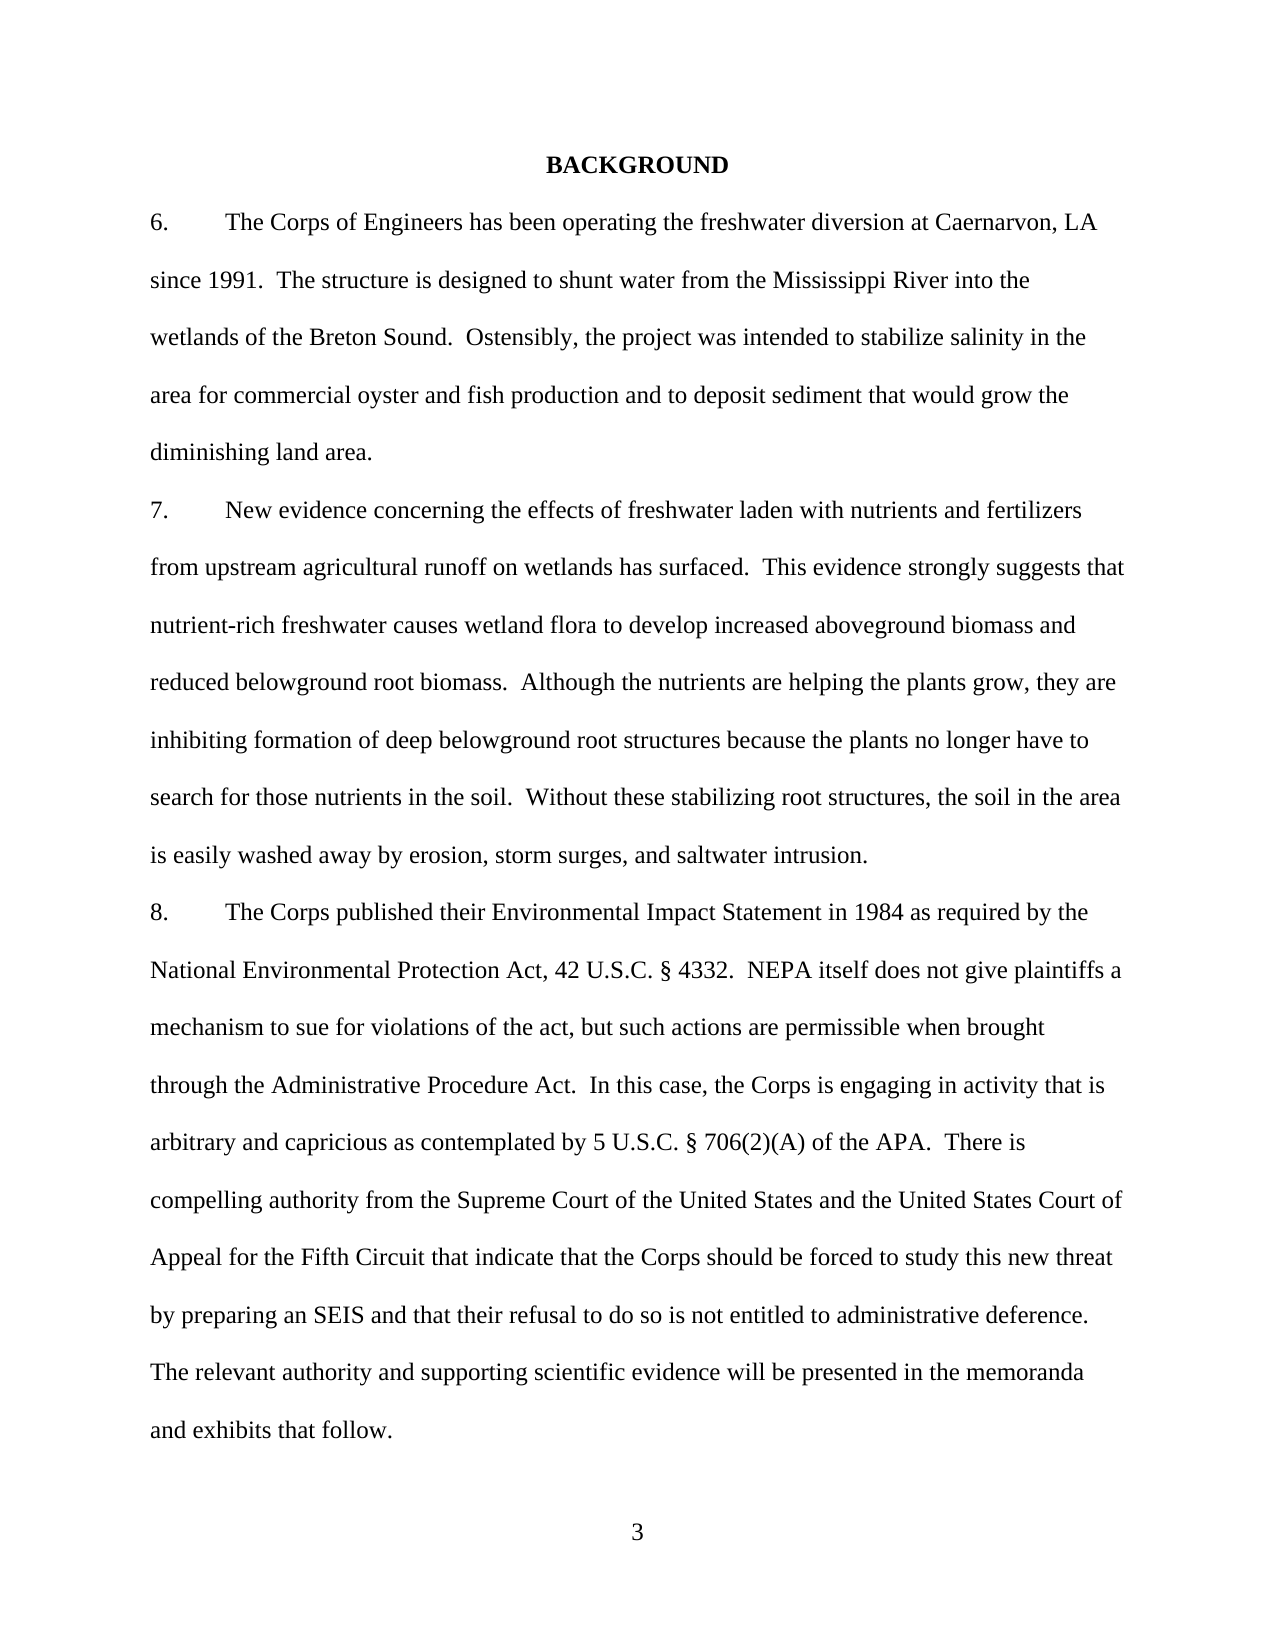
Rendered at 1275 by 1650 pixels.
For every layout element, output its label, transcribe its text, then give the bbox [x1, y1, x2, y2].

text 6. The Corps of Engineers has been operating the freshwater diversion at Caernarvon, LA since 1991. The structure is designed to shunt water from the Mississippi River into the wetlands of the Breton Sound. Ostensibly, the project was intended to stabilize salinity in the area for commercial oyster and fish production and to deposit sediment that would grow the diminishing land area. [150, 207, 1125, 466]
text 8. The Corps published their Environmental Impact Statement in 1984 as required by the National Environmental Protection Act, 42 U.S.C. § 4332. NEPA itself does not give plaintiffs a mechanism to sue for violations of the act, but such actions are permissible when brought through the Administrative Procedure Act. In this case, the Corps is engaging in activity that is arbitrary and capricious as contemplated by 5 U.S.C. § 706(2)(A) of the APA. There is compelling authority from the Supreme Court of the United States and the United States Court of Appeal for the Fifth Circuit that indicate that the Corps should be forced to study this new threat by preparing an SEIS and that their refusal to do so is not entitled to administrative deference. The relevant authority and supporting scientific evidence will be presented in the memoranda and exhibits that follow. [150, 897, 1125, 1444]
text 7. New evidence concerning the effects of freshwater laden with nutrients and fertilizers from upstream agricultural runoff on wetlands has surfaced. This evidence strongly suggests that nutrient-rich freshwater causes wetland flora to develop increased aboveground biomass and reduced belowground root biomass. Although the nutrients are helping the plants grow, they are inhibiting formation of deep belowground root structures because the plants no longer have to search for those nutrients in the soil. Without these stabilizing root structures, the soil in the area is easily washed away by erosion, storm surges, and saltwater intrusion. [150, 495, 1125, 869]
text BACKGROUND [150, 150, 1125, 179]
